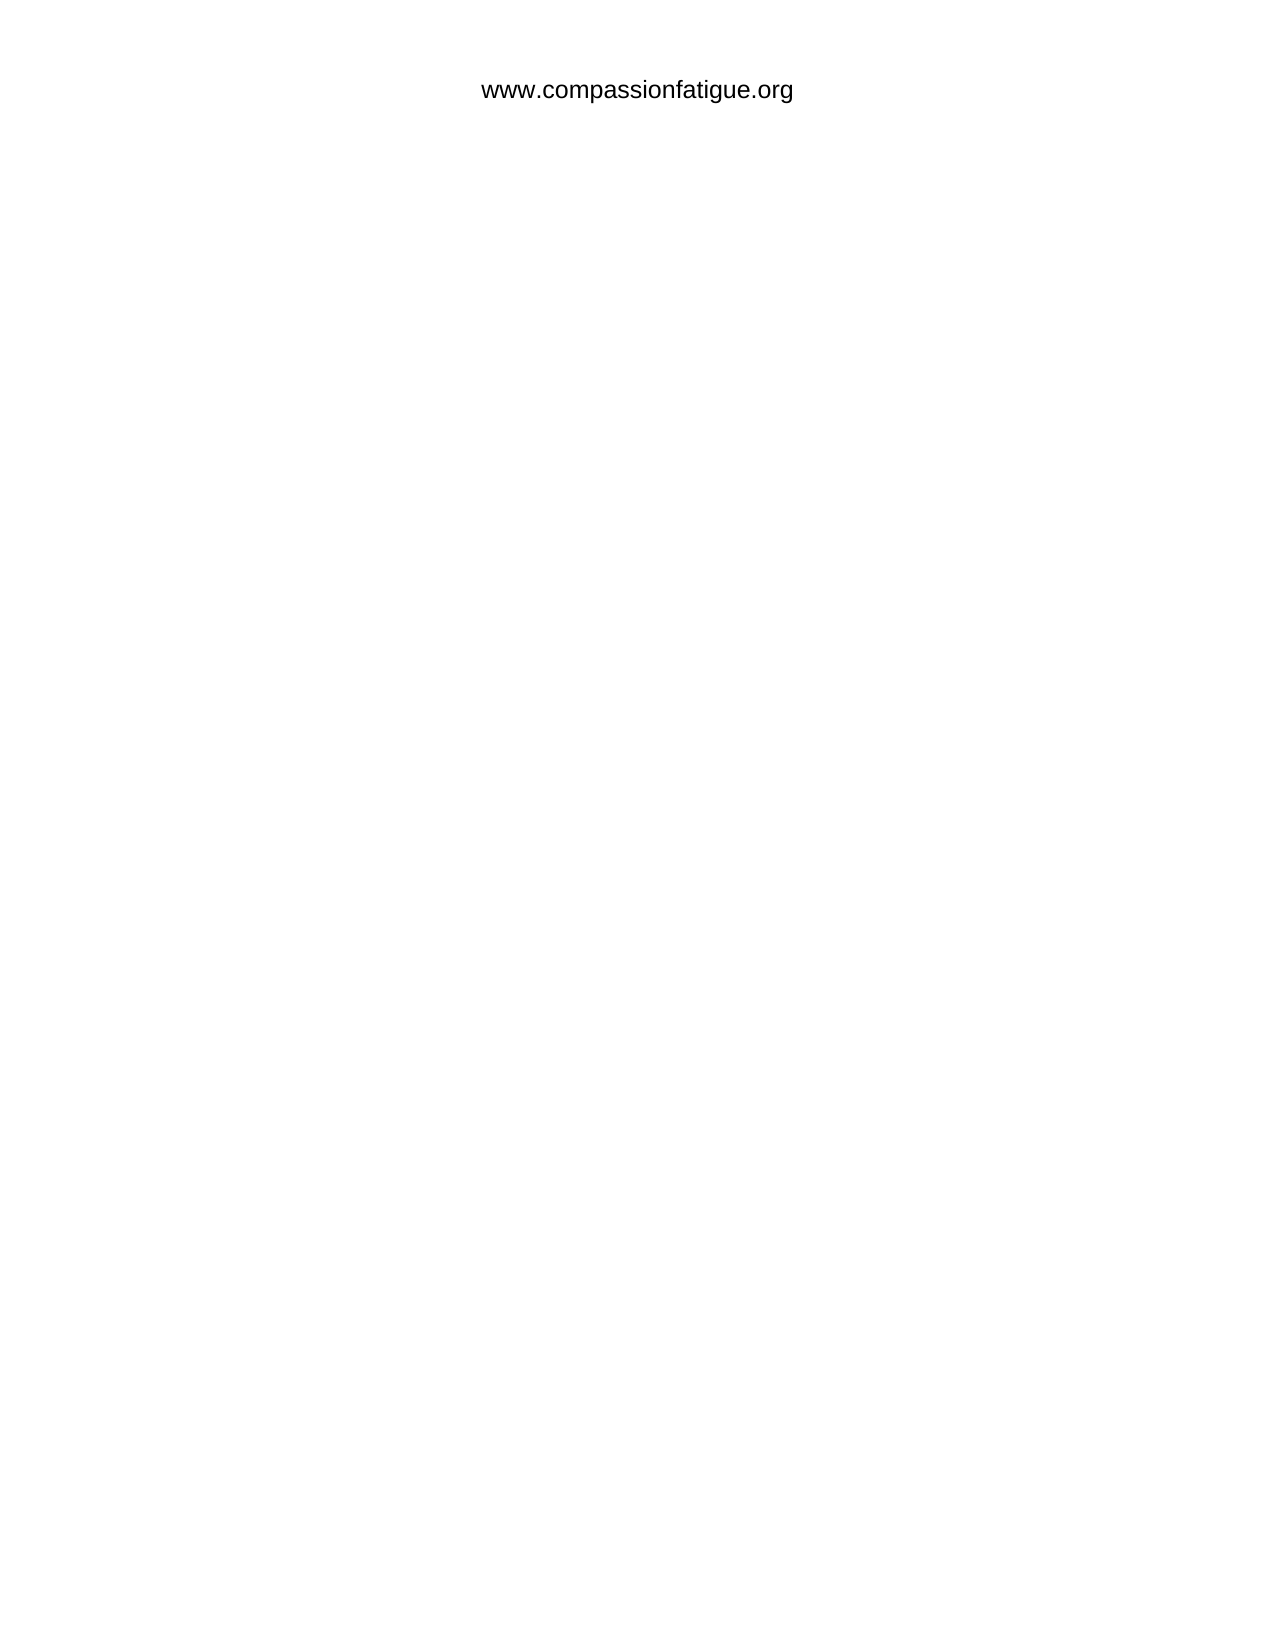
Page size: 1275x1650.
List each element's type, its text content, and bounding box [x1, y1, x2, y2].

text www.compassionfatigue.org [150, 75, 1125, 104]
